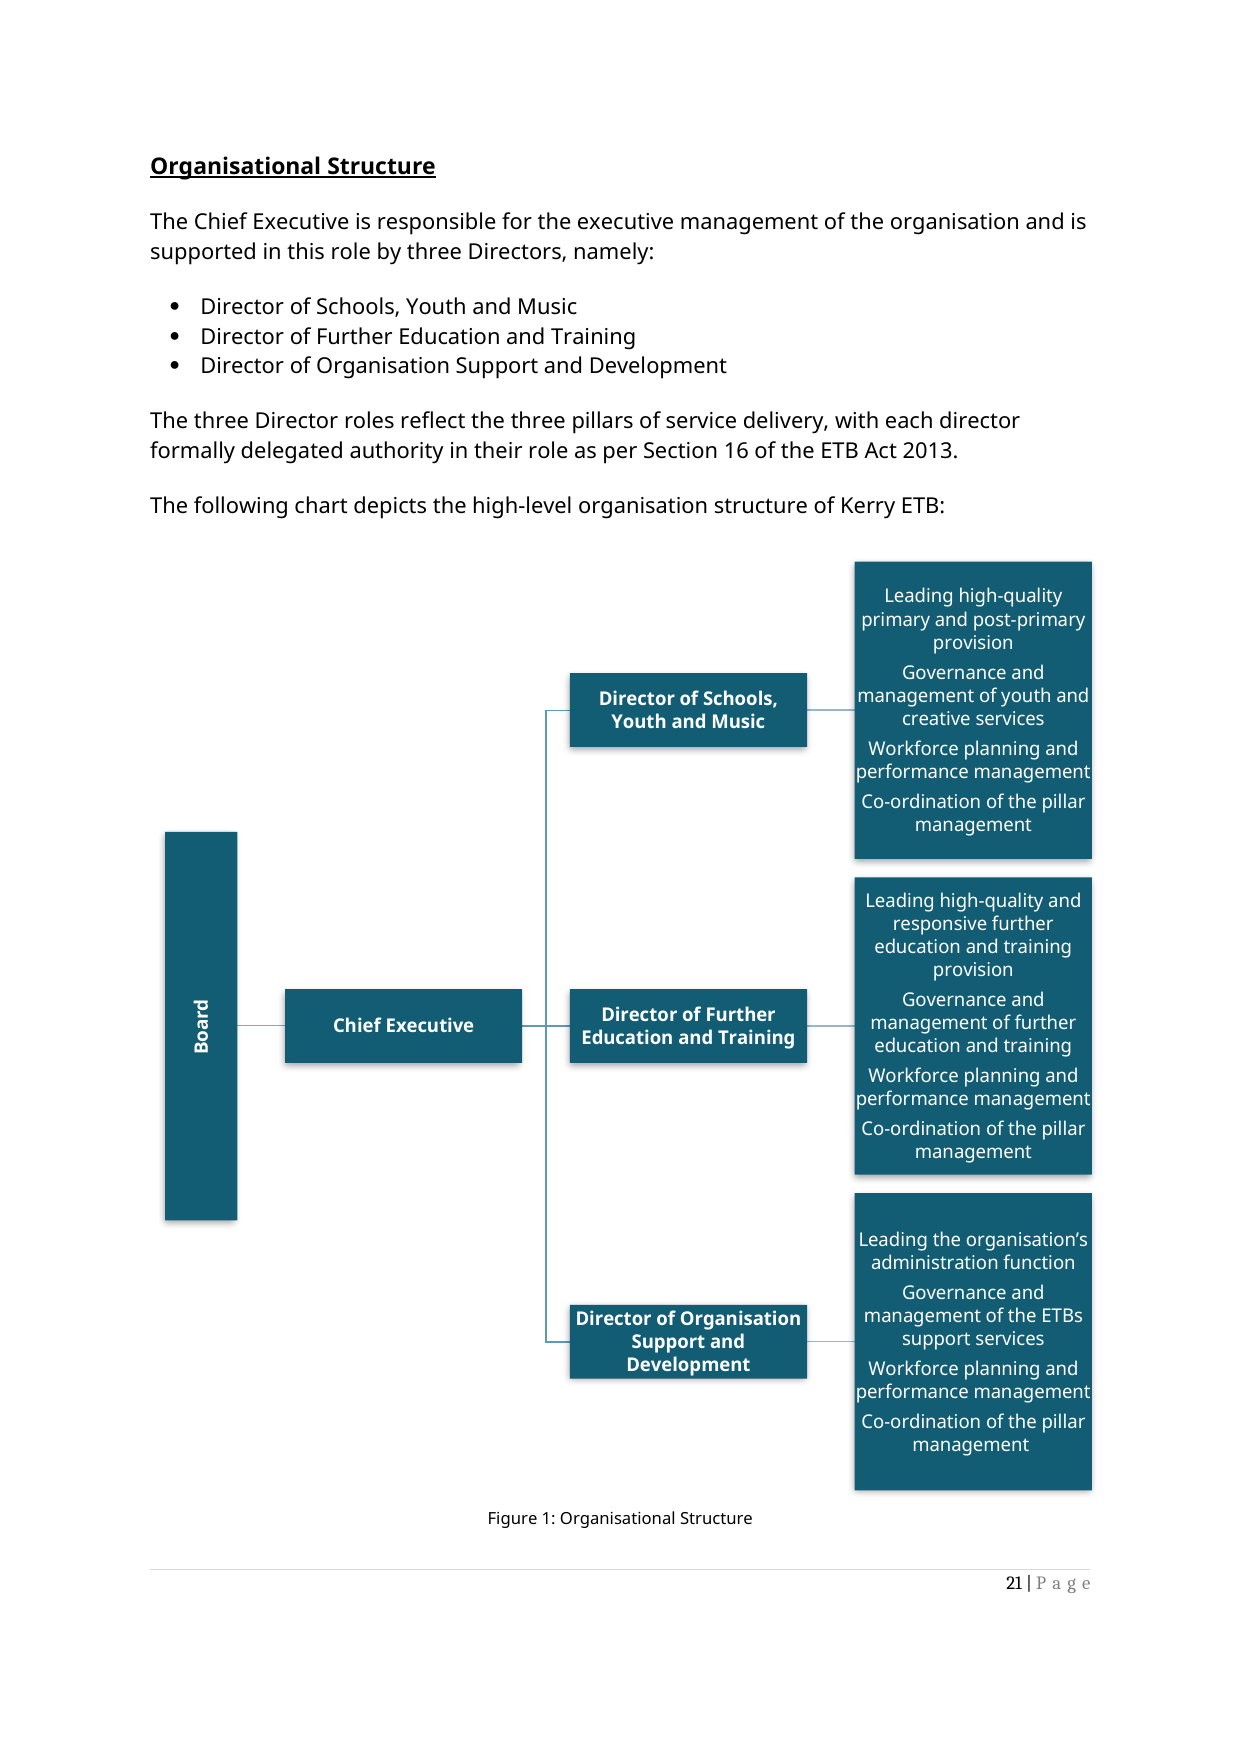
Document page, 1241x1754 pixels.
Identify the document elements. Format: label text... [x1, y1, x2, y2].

list Director of Further Education and Training [171, 321, 1090, 350]
text Figure 1: Organisational Structure [150, 1507, 1090, 1529]
text The three Director roles reflect the three pillars of service delivery, with each director formally delegated authority in their role as per Section 16 of the ETB Act 2013. [150, 405, 1090, 465]
text The following chart depicts the high-level organisation structure of Kerry ETB: [150, 490, 1090, 519]
list Director of Organisation Support and Development [171, 350, 1090, 380]
list Director of Schools, Youth and Music [171, 291, 1090, 321]
text The Chief Executive is responsible for the executive management of the organisation and is supported in this role by three Directors, namely: [150, 206, 1090, 266]
subtitle Organisational Structure [150, 150, 1090, 181]
